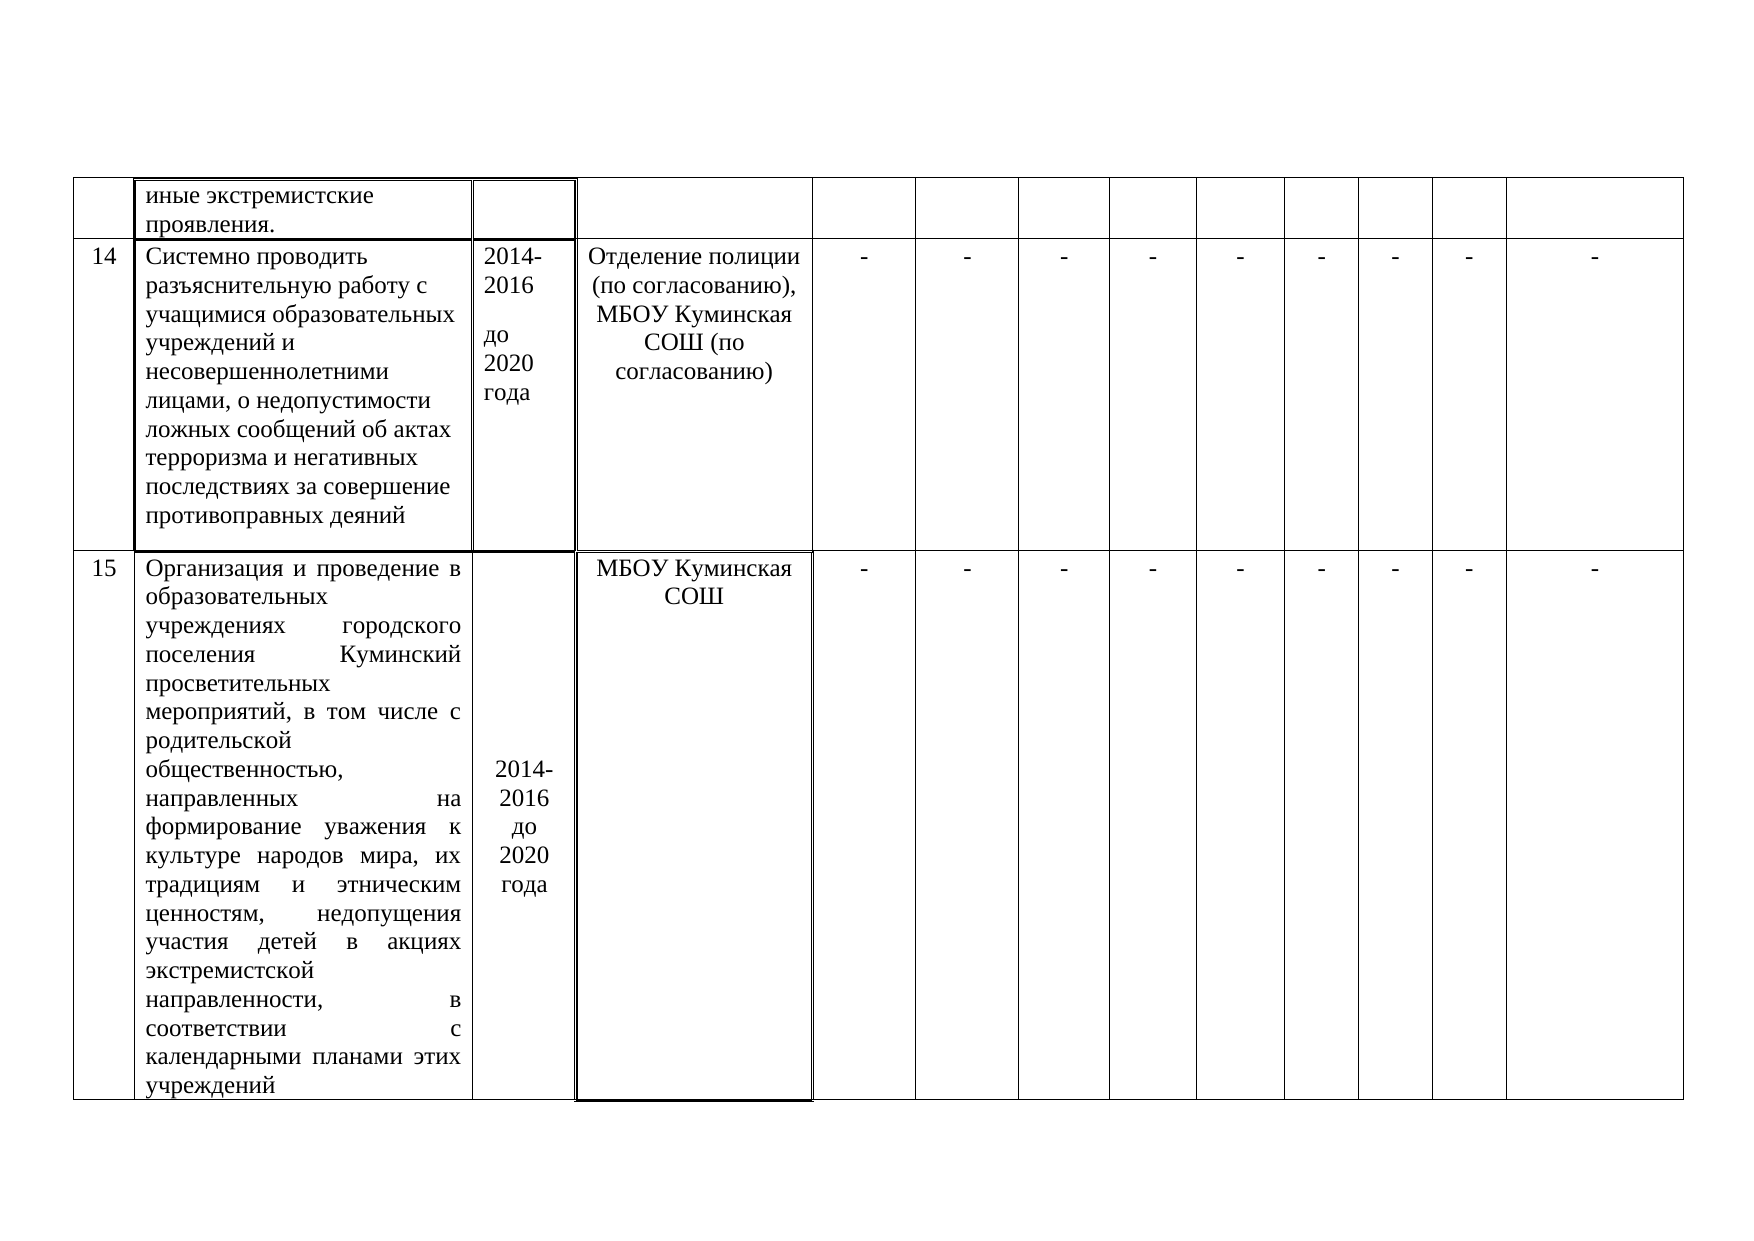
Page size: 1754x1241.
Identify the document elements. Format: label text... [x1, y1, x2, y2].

table_cell - [1433, 551, 1506, 1099]
table_cell - [1197, 551, 1284, 1099]
table_cell Отделение полиции (по согласованию), МБОУ Куминская СОШ (по согласованию) [578, 239, 812, 549]
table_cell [578, 178, 812, 238]
table_cell - [1433, 239, 1506, 549]
table_cell МБОУ Куминская СОШ [578, 553, 811, 1099]
table_cell Организация и проведение в образовательных учреждениях городского поселения Куминский просветительных мероприятий, в том числе с родительской общественностью, направленных на формирование уважения к культуре народов мира, их традициям и этническим ценностям, недопущения участия детей в акциях экстремистской направленности, в соответствии с календарными планами этих учреждений [135, 553, 472, 1099]
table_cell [136, 181, 471, 238]
table_cell - [1359, 178, 1432, 238]
table_cell - [916, 551, 1018, 1099]
table_cell - [1507, 239, 1683, 549]
table_cell - [1110, 178, 1196, 238]
table_cell - [1433, 178, 1506, 238]
table_cell - [916, 178, 1018, 238]
table_cell - [1285, 178, 1358, 238]
table_cell - [1285, 239, 1358, 549]
table_cell 15 [74, 551, 134, 1099]
table_cell - [1285, 551, 1358, 1099]
table_cell 13 [74, 178, 133, 238]
table_cell - [1359, 239, 1432, 549]
table_cell Системно проводить разъяснительную работу с учащимися образовательных учреждений и несовершеннолетними лицами, о недопустимости ложных сообщений об актах терроризма и негативных последствиях за совершение противоправных деяний [136, 241, 471, 549]
table_cell - [1110, 239, 1196, 549]
table_cell - [916, 239, 1018, 549]
table_cell - [1197, 178, 1284, 238]
table_cell - [814, 551, 915, 1099]
table_cell - [1019, 178, 1109, 238]
table_cell - [1359, 551, 1432, 1099]
table_cell - [1019, 239, 1109, 549]
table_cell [474, 181, 574, 238]
table_cell - [813, 239, 915, 549]
table_cell - [1507, 551, 1683, 1099]
table_cell - [1110, 551, 1196, 1099]
table_cell 14 [74, 239, 133, 549]
table_cell 2014-2016 до 2020 года [474, 241, 574, 549]
table_cell - [813, 178, 915, 238]
table_cell - [1019, 551, 1109, 1099]
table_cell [473, 553, 574, 1099]
table_cell - [1197, 239, 1284, 549]
table_cell - [1507, 178, 1683, 238]
